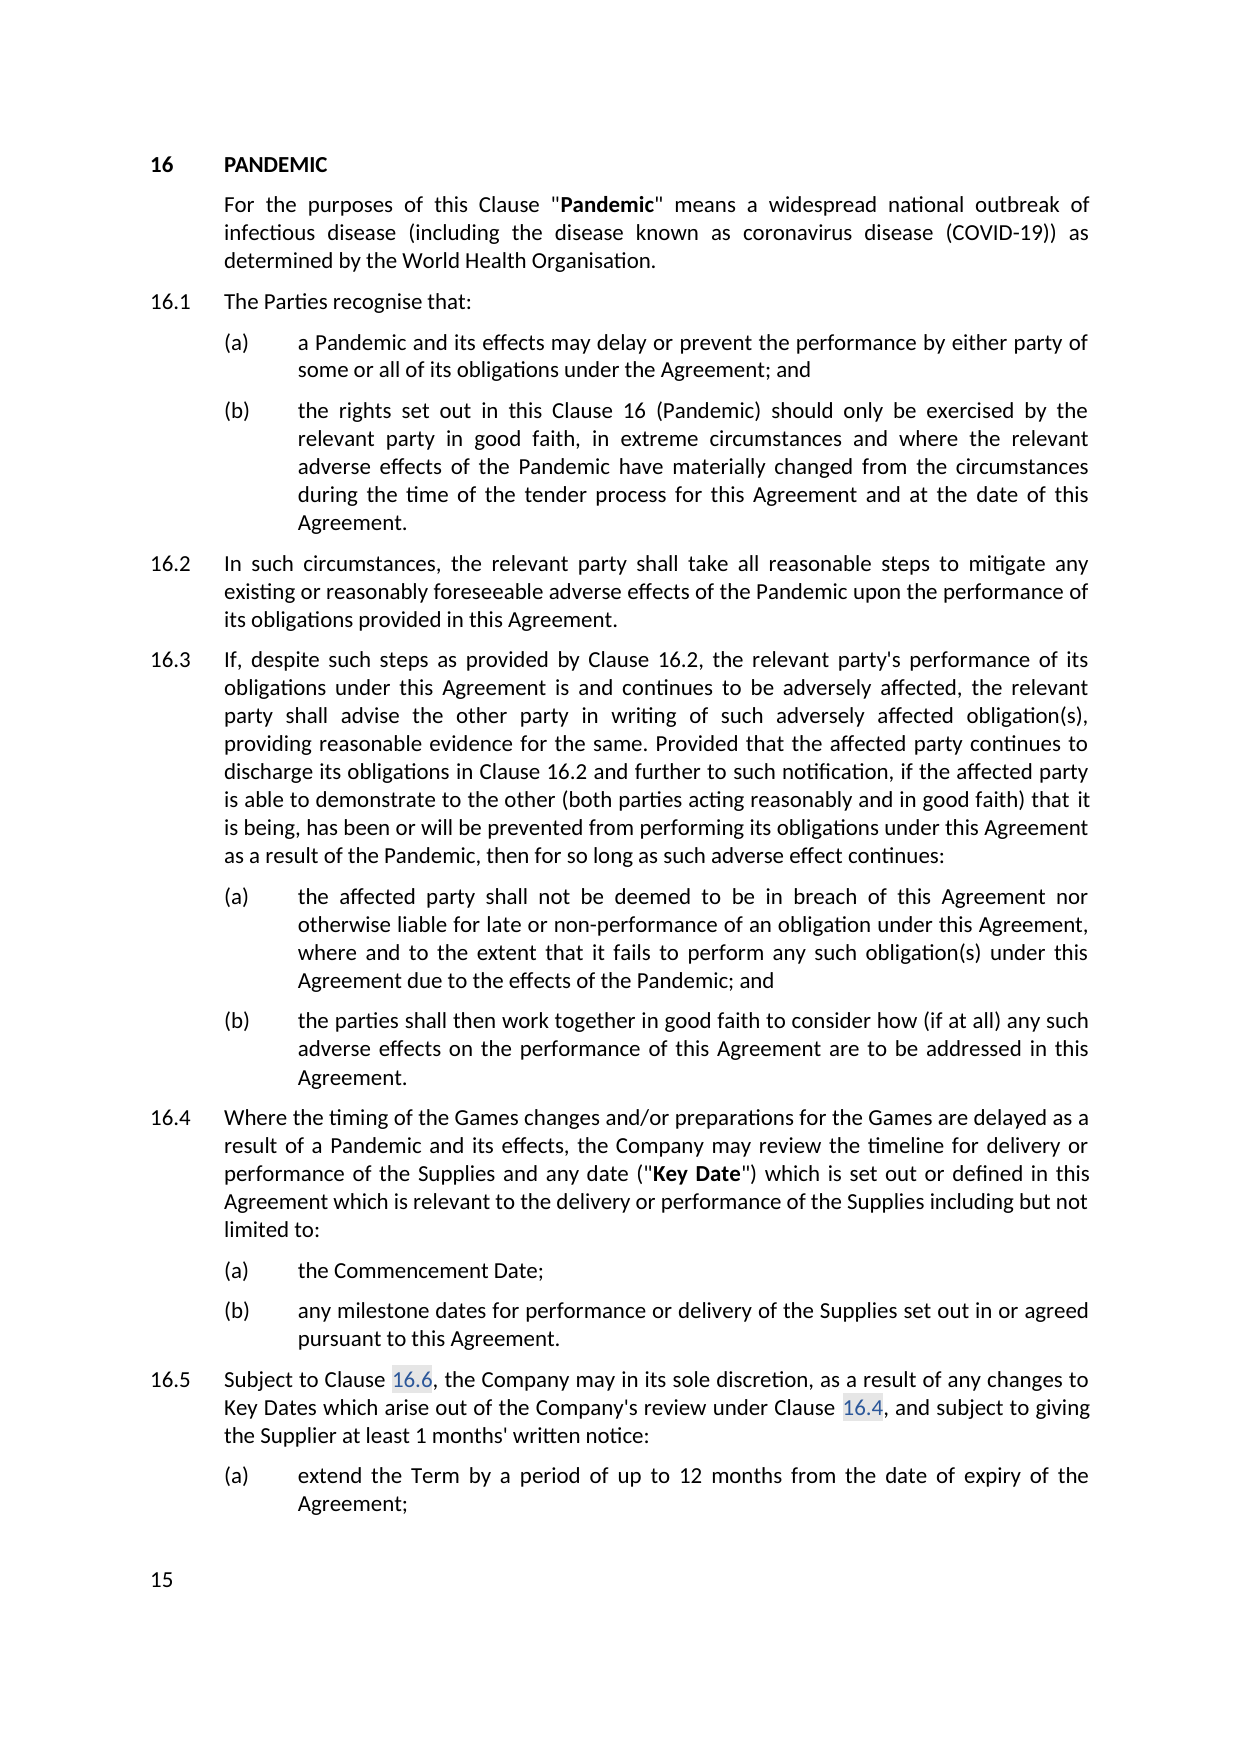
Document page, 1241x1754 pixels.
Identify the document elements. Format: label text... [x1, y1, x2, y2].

subtitle If, despite such steps as provided by Clause 16.2, the relevant party's performance of its obligations under this Agreement is and continues to be adversely affected, the relevant party shall advise the other party in writing of such adversely affected obligation(s), providing reasonable evidence for the same. Provided that the affected party continues to discharge its obligations in Clause 16.2 and further to such notification, if the affected party is able to demonstrate to the other (both parties acting reasonably and in good faith) that it is being, has been or will be prevented from performing its obligations under this Agreement as a result of the Pandemic, then for so long as such adverse effect continues: [150, 645, 1090, 869]
subtitle The Parties recognise that: [150, 287, 1090, 315]
subtitle Subject to Clause 16.6, the Company may in its sole discretion, as a result of any changes to Key Dates which arise out of the Company's review under Clause 16.4, and subject to giving the Supplier at least 1 months' written notice: [150, 1365, 1090, 1449]
subtitle Where the timing of the Games changes and/or preparations for the Games are delayed as a result of a Pandemic and its effects, the Company may review the timeline for delivery or performance of the Supplies and any date ("Key Date") which is set out or defined in this Agreement which is relevant to the delivery or performance of the Supplies including but not limited to: [150, 1103, 1090, 1243]
subtitle the rights set out in this Clause 16 (Pandemic) should only be exercised by the relevant party in good faith, in extreme circumstances and where the relevant adverse effects of the Pandemic have materially changed from the circumstances during the time of the tender process for this Agreement and at the date of this Agreement. [224, 396, 1090, 536]
subtitle In such circumstances, the relevant party shall take all reasonable steps to mitigate any existing or reasonably foreseeable adverse effects of the Pandemic upon the performance of its obligations provided in this Agreement. [150, 549, 1090, 633]
subtitle the affected party shall not be deemed to be in breach of this Agreement nor otherwise liable for late or non-performance of an obligation under this Agreement, where and to the extent that it fails to perform any such obligation(s) under this Agreement due to the effects of the Pandemic; and [224, 882, 1090, 994]
subtitle extend the Term by a period of up to 12 months from the date of expiry of the Agreement; [224, 1461, 1090, 1517]
subtitle any milestone dates for performance or delivery of the Supplies set out in or agreed pursuant to this Agreement. [224, 1296, 1090, 1352]
subtitle a Pandemic and its effects may delay or prevent the performance by either party of some or all of its obligations under the Agreement; and [224, 328, 1090, 384]
subtitle the Commencement Date; [224, 1256, 1090, 1284]
text For the purposes of this Clause "Pandemic" means a widespread national outbreak of infectious disease (including the disease known as coronavirus disease (COVID-19)) as determined by the World Health Organisation. [224, 191, 1090, 274]
subtitle PANDEMIC [150, 150, 1090, 178]
subtitle the parties shall then work together in good faith to consider how (if at all) any such adverse effects on the performance of this Agreement are to be addressed in this Agreement. [224, 1007, 1090, 1091]
